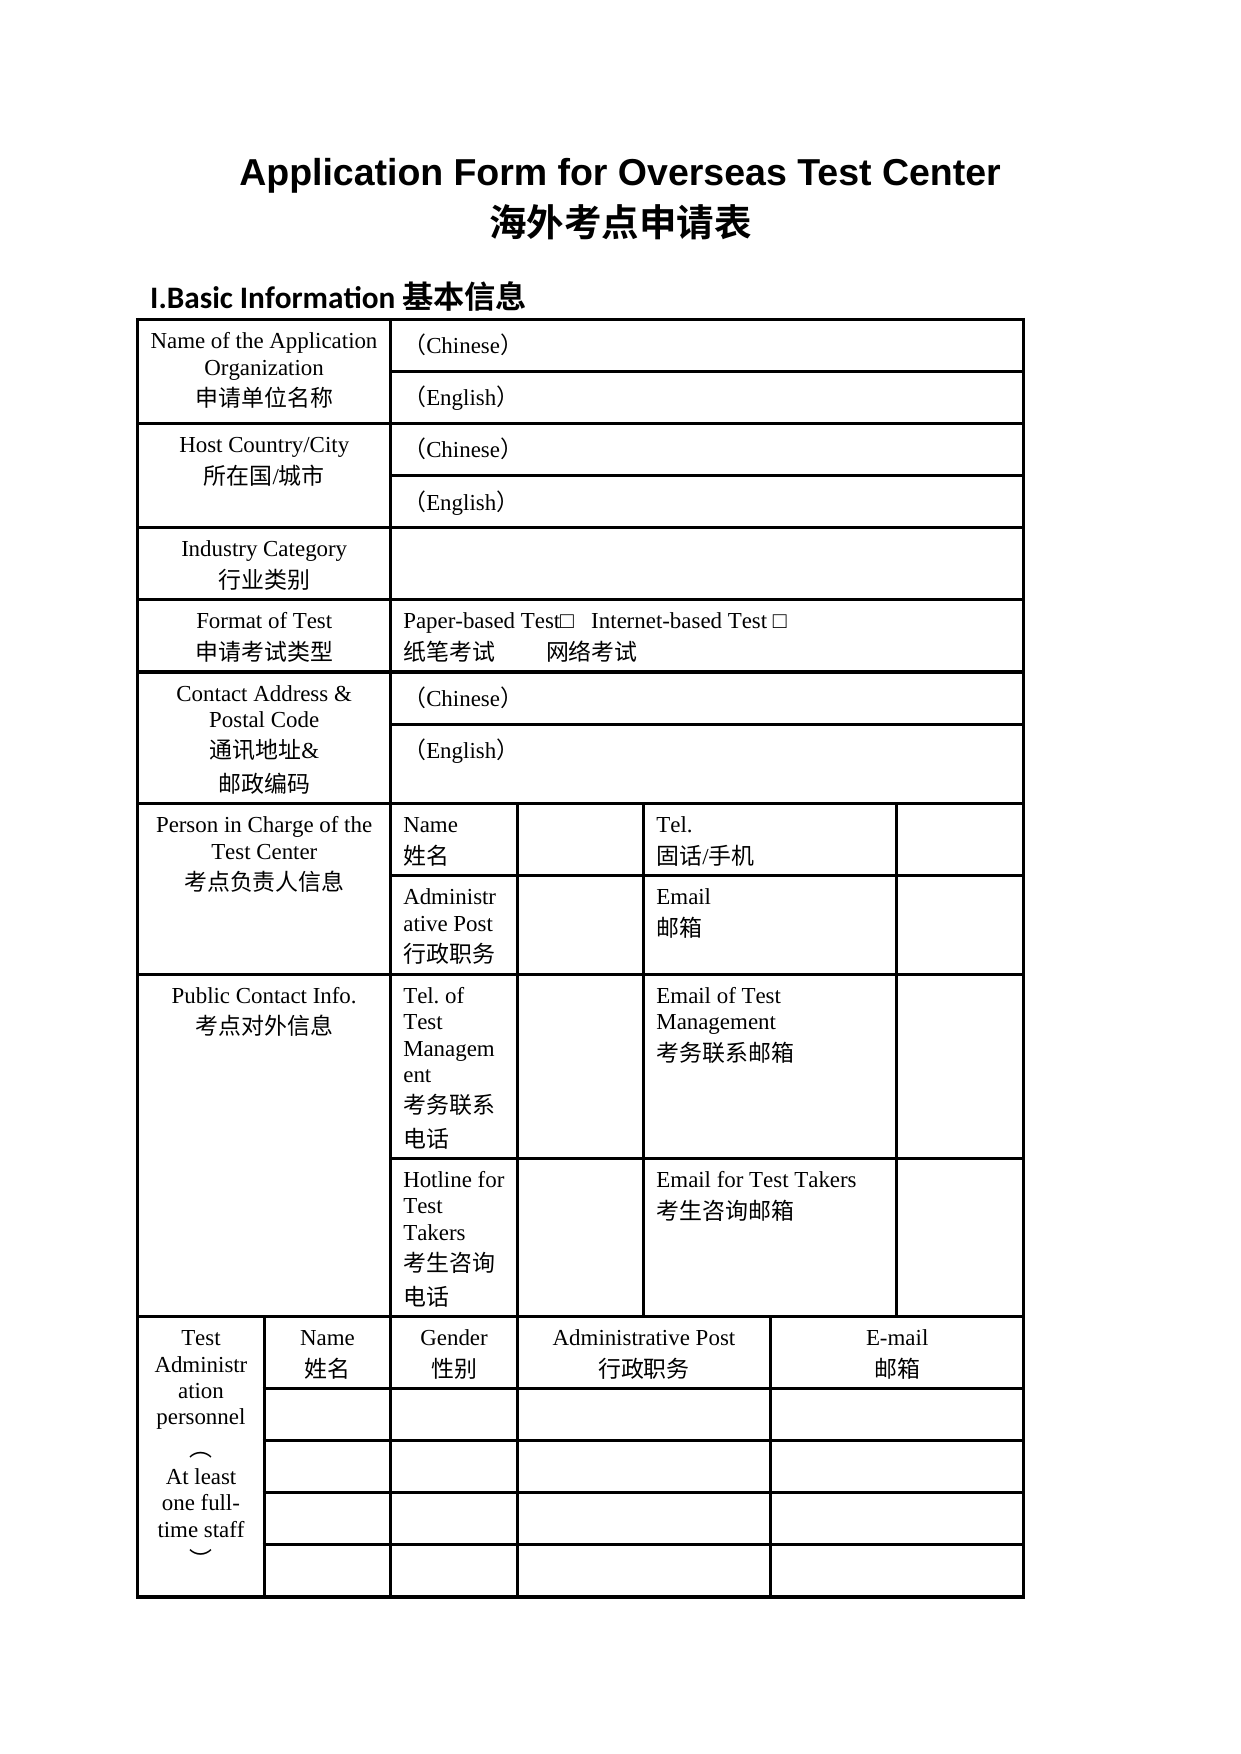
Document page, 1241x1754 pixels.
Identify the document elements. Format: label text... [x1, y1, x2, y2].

table_cell Name 姓名 [266, 1318, 389, 1387]
table_cell [898, 1160, 1022, 1315]
table_header （Chinese） [392, 321, 1022, 370]
table_cell Tel. of Test Management 考务联系电话 [392, 976, 516, 1157]
table_cell [772, 1494, 1022, 1543]
table_cell （English） [392, 373, 1022, 422]
table_cell [392, 1546, 516, 1595]
text 海外考点申请表 [150, 193, 1090, 247]
table_cell [519, 1390, 769, 1439]
table_cell Name 姓名 [392, 805, 516, 874]
table_cell Administrative Post 行政职务 [392, 877, 516, 972]
table_cell [772, 1442, 1022, 1491]
table_cell Email for Test Takers 考生咨询邮箱 [645, 1160, 895, 1315]
table_cell [392, 529, 1022, 598]
table_cell Industry Category 行业类别 [139, 529, 389, 598]
table_cell [519, 976, 642, 1157]
table_cell [898, 805, 1022, 874]
table_cell Hotline for Test Takers 考生咨询电话 [392, 1160, 516, 1315]
table_cell [266, 1390, 389, 1439]
table_cell [266, 1494, 389, 1543]
table_cell （Chinese） [392, 425, 1022, 474]
table_cell [519, 805, 642, 874]
table_cell Email 邮箱 [645, 877, 895, 972]
table_cell [519, 1160, 642, 1315]
table_cell Gender 性别 [392, 1318, 516, 1387]
table_cell [392, 1494, 516, 1543]
table_cell Email of Test Management 考务联系邮箱 [645, 976, 895, 1157]
table_cell Format of Test 申请考试类型 [139, 601, 389, 670]
table_cell Host Country/City 所在国/城市 [139, 425, 389, 526]
table_header Name of the Application Organization 申请单位名称 [139, 321, 389, 422]
table_cell Test Administration personnel ︵ At least one full-time staff ︶ 考务人员（至少一名专职人员） [139, 1318, 263, 1595]
table_cell Tel. 固话/手机 [645, 805, 895, 874]
table_cell [772, 1390, 1022, 1439]
table_cell [392, 1442, 516, 1491]
table_cell [898, 877, 1022, 972]
table_cell Person in Charge of the Test Center 考点负责人信息 [139, 805, 389, 972]
table_cell [772, 1546, 1022, 1595]
table_cell （English） [392, 477, 1022, 526]
table_cell （Chinese） [392, 674, 1022, 722]
table_cell [519, 877, 642, 972]
table_cell [519, 1442, 769, 1491]
table_cell [898, 976, 1022, 1157]
table_cell [392, 1390, 516, 1439]
table_cell （English） [392, 726, 1022, 802]
table_cell Public Contact Info. 考点对外信息 [139, 976, 389, 1315]
table_cell [266, 1442, 389, 1491]
list I.Basic Information基本信息 [150, 273, 1090, 318]
table_cell [519, 1546, 769, 1595]
text Application Form for Overseas Test Center [150, 150, 1090, 193]
table_cell Administrative Post 行政职务 [519, 1318, 769, 1387]
table_cell E-mail 邮箱 [772, 1318, 1022, 1387]
table_cell Contact Address & Postal Code 通讯地址& 邮政编码 [139, 674, 389, 802]
table_cell [519, 1494, 769, 1543]
table_cell [266, 1546, 389, 1595]
table_cell Paper-based Test□ Internet-based Test □ 纸笔考试 网络考试 [392, 601, 1022, 670]
